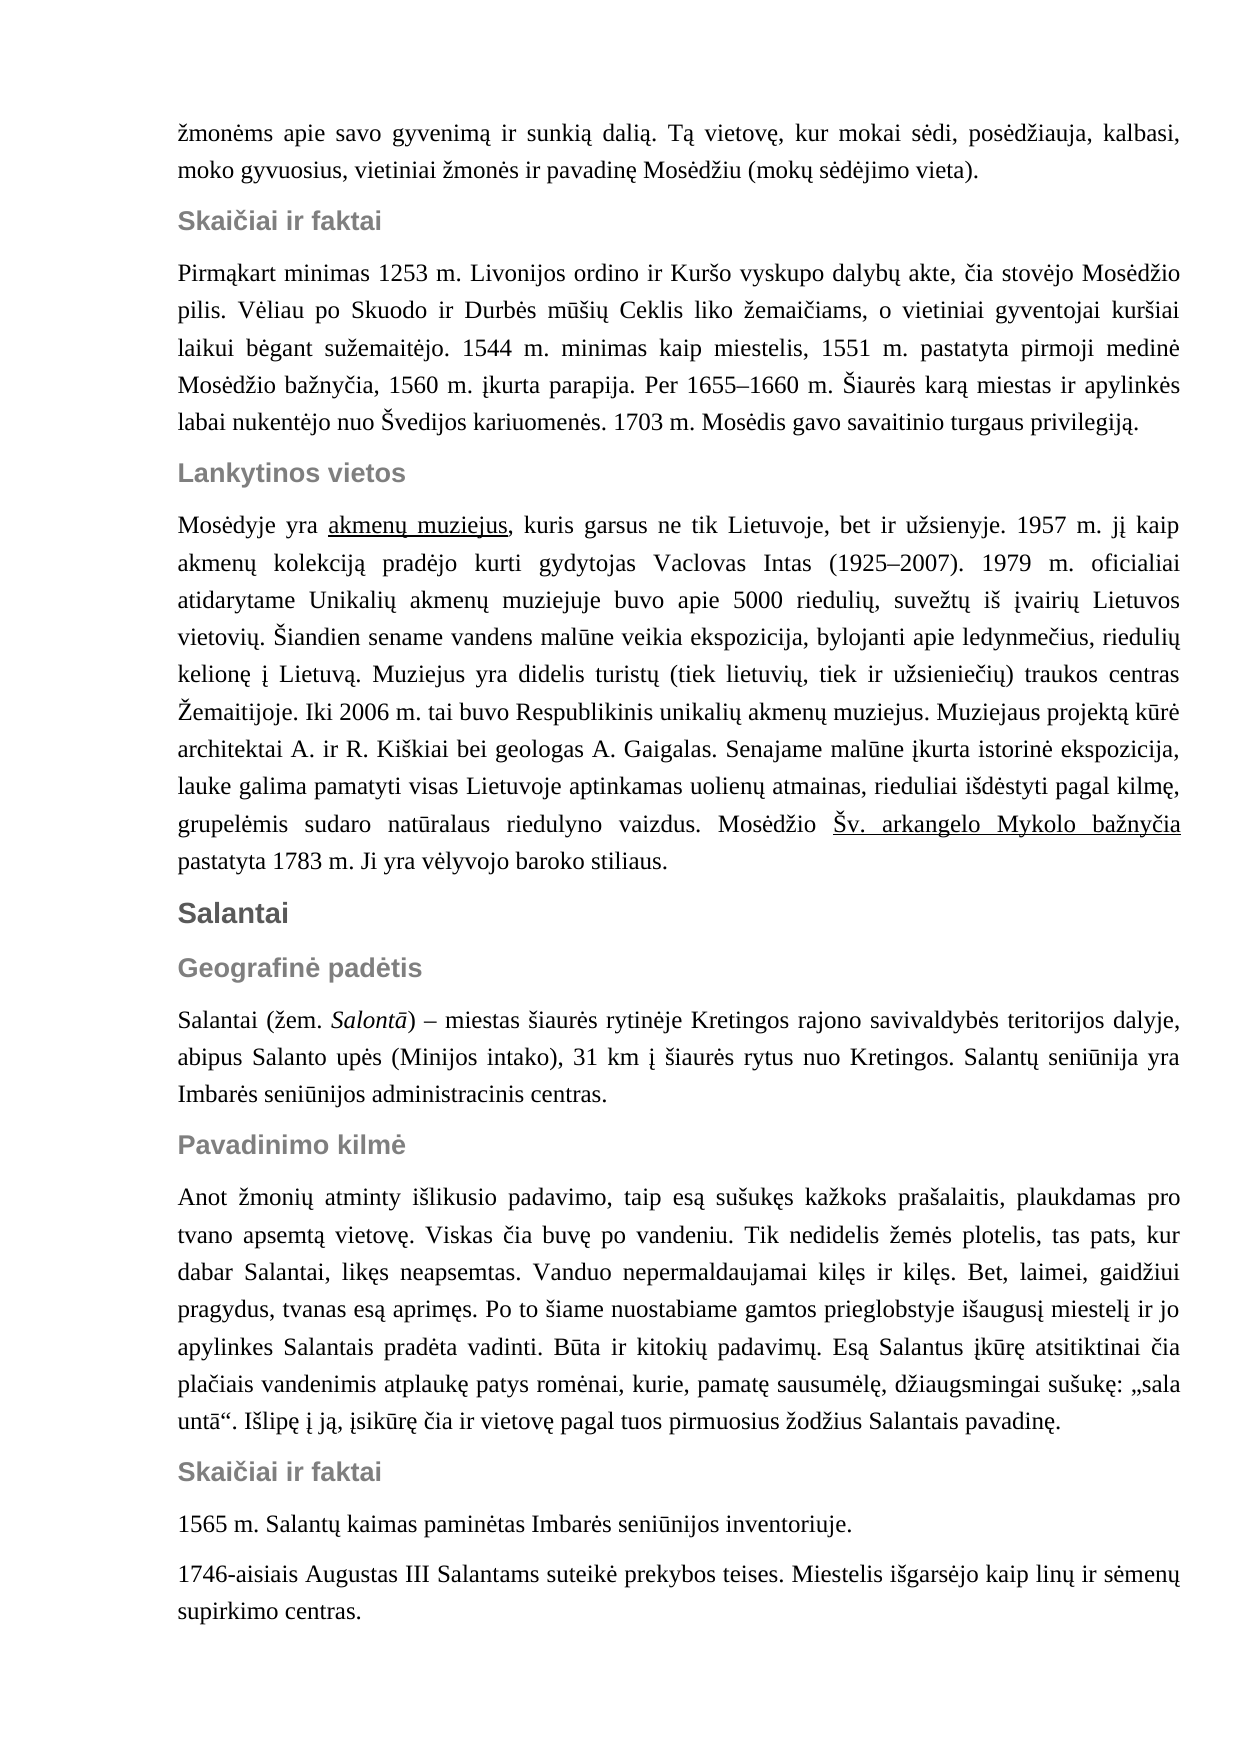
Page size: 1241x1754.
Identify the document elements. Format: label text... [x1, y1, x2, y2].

text Salantai (žem. Salontā) – miestas šiaurės rytinėje Kretingos rajono savivaldybės teritorijos dalyje, abipus Salanto upės (Minijos intako), 31 km į šiaurės rytus nuo Kretingos. Salantų seniūnija yra Imbarės seniūnijos administracinis centras. [177, 1005, 1181, 1108]
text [177, 118, 1181, 184]
text 1746-aisiais Augustas III Salantams suteikė prekybos teises. Miestelis išgarsėjo kaip linų ir sėmenų supirkimo centras. [177, 1559, 1181, 1625]
text Lankytinos vietos [177, 457, 1181, 488]
text 1565 m. Salantų kaimas paminėtas Imbarės seniūnijos inventoriuje. [177, 1509, 1181, 1538]
text Mosėdyje yra akmenų muziejus, kuris garsus ne tik Lietuvoje, bet ir užsienyje. 1957 m. jį kaip akmenų kolekciją pradėjo kurti gydytojas Vaclovas Intas (1925–2007). 1979 m. oficialiai atidarytame Unikalių akmenų muziejuje buvo apie 5000 riedulių, suvežtų iš įvairių Lietuvos vietovių. Šiandien sename vandens malūne veikia ekspozicija, bylojanti apie ledynmečius, riedulių kelionę į Lietuvą. Muziejus yra didelis turistų (tiek lietuvių, tiek ir užsieniečių) traukos centras Žemaitijoje. Iki 2006 m. tai buvo Respublikinis unikalių akmenų muziejus. Muziejaus projektą kūrė architektai A. ir R. Kiškiai bei geologas A. Gaigalas. Senajame malūne įkurta istorinė ekspozicija, lauke galima pamatyti visas Lietuvoje aptinkamas uolienų atmainas, rieduliai išdėstyti pagal kilmę, grupelėmis sudaro natūralaus riedulyno vaizdus. Mosėdžio Šv. arkangelo Mykolo bažnyčia pastatyta 1783 m. Ji yra vėlyvojo baroko stiliaus. [177, 510, 1181, 875]
text Pavadinimo kilmė [177, 1129, 1181, 1161]
text Salantai [177, 896, 1181, 929]
text Skaičiai ir faktai [177, 1456, 1181, 1487]
text Anot žmonių atminty išlikusio padavimo, taip esą sušukęs kažkoks prašalaitis, plaukdamas pro tvano apsemtą vietovę. Viskas čia buvę po vandeniu. Tik nedidelis žemės plotelis, tas pats, kur dabar Salantai, likęs neapsemtas. Vanduo nepermaldaujamai kilęs ir kilęs. Bet, laimei, gaidžiui pragydus, tvanas esą aprimęs. Po to šiame nuostabiame gamtos prieglobstyje išaugusį miestelį ir jo apylinkes Salantais pradėta vadinti. Būta ir kitokių padavimų. Esą Salantus įkūrę atsitiktinai čia plačiais vandenimis atplaukę patys romėnai, kurie, pamatę sausumėlę, džiaugsmingai sušukę: „sala untā“. Išlipę į ją, įsikūrę čia ir vietovę pagal tuos pirmuosius žodžius Salantais pavadinę. [177, 1182, 1181, 1435]
text Skaičiai ir faktai [177, 205, 1181, 236]
text Geografinė padėtis [177, 952, 1181, 983]
text Pirmąkart minimas 1253 m. Livonijos ordino ir Kuršo vyskupo dalybų akte, čia stovėjo Mosėdžio pilis. Vėliau po Skuodo ir Durbės mūšių Ceklis liko žemaičiams, o vietiniai gyventojai kuršiai laikui bėgant sužemaitėjo. 1544 m. minimas kaip miestelis, 1551 m. pastatyta pirmoji medinė Mosėdžio bažnyčia, 1560 m. įkurta parapija. Per 1655–1660 m. Šiaurės karą miestas ir apylinkės labai nukentėjo nuo Švedijos kariuomenės. 1703 m. Mosėdis gavo savaitinio turgaus privilegiją. [177, 258, 1181, 436]
